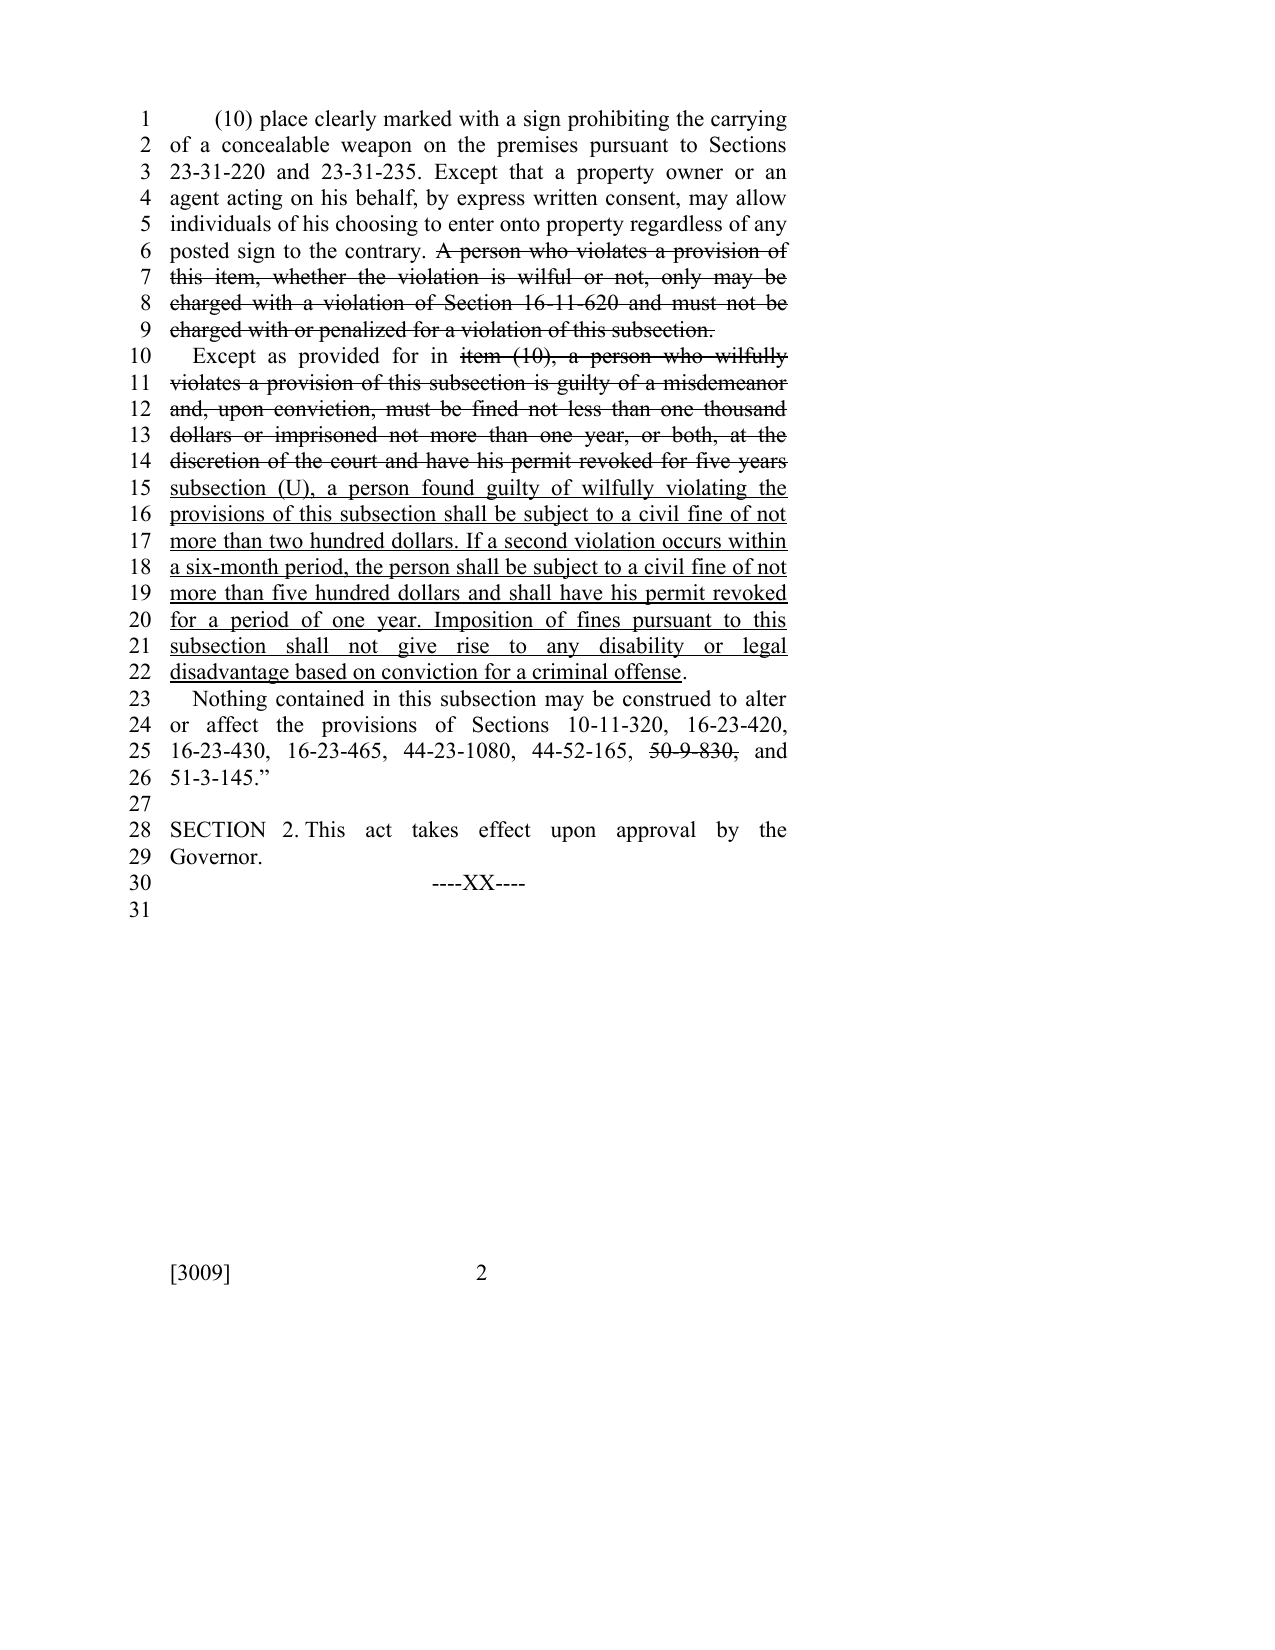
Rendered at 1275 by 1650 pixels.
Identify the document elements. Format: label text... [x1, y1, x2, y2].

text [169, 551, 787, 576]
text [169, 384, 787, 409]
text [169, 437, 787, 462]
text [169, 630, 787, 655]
text Nothing contained in this subsection may be construed to alter or affect the provisions of Sections 10-11-320, 16-23-420, 16-23-430, 16-23-465, 44-23-1080, 44-52-165, 50-9-830, and 51-3-145.” [169, 685, 787, 790]
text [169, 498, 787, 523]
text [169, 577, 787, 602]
text ----XX---- [169, 869, 787, 896]
text (10) place clearly marked with a sign prohibiting the carrying of a concealable weapon on the premises pursuant to Sections 23-31-220 and 23-31-235. Except that a property owner or an agent acting on his behalf, by express written consent, may allow individuals of his choosing to enter onto property regardless of any posted sign to the contrary. A person who violates a provision of this item, whether the violation is wilful or not, only may be charged with a violation of Section 16-11-620 and must not be charged with or penalized for a violation of this subsection. [169, 105, 787, 278]
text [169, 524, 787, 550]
text SECTION 2. This act takes effect upon approval by the Governor. [169, 817, 787, 869]
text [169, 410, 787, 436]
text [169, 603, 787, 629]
